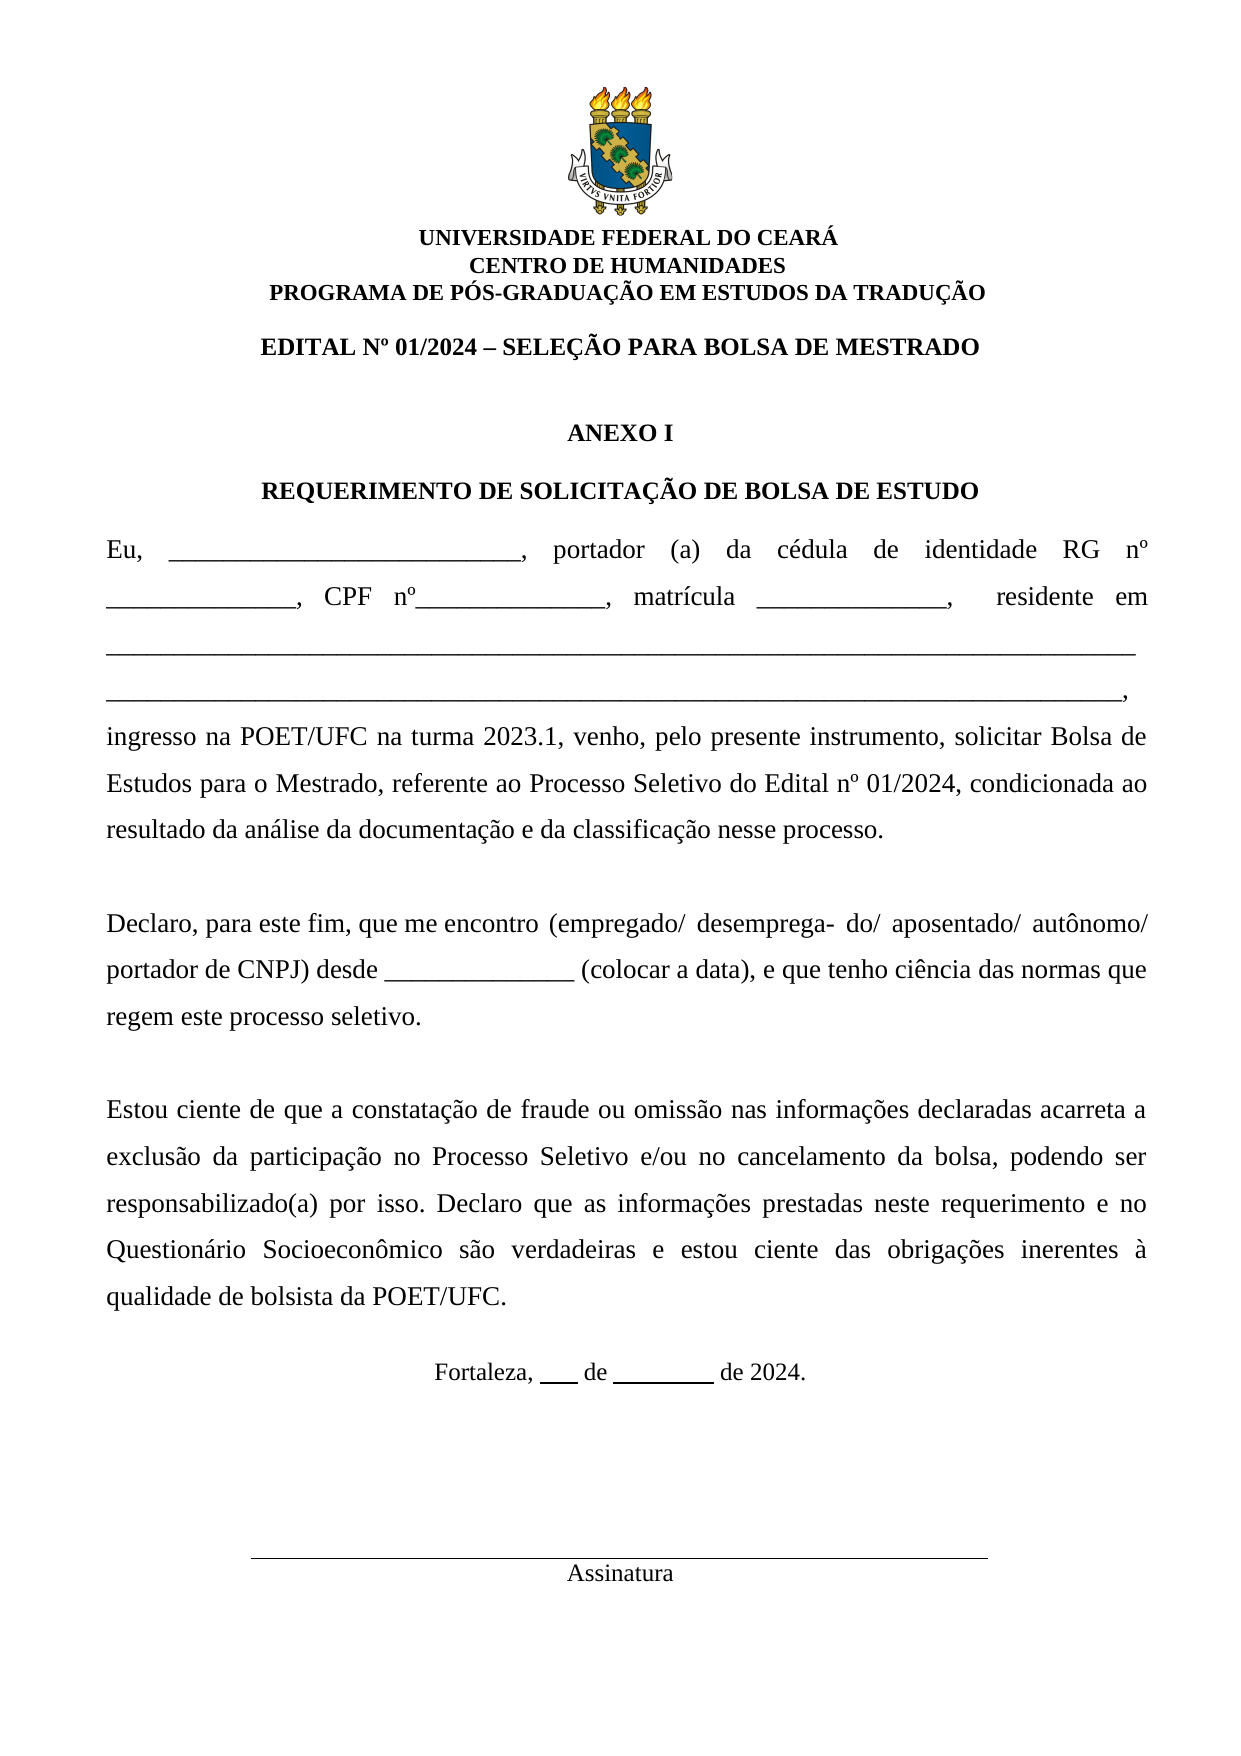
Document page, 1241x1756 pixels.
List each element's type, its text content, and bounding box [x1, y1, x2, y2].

subtitle Fortaleza, de de 2024. [106, 1357, 1134, 1386]
text Declaro, para este fim, que me encontro (empregado/ desemprega- do/ aposentado/ autônomo/ portador de CNPJ) desde ______________ (colocar a data), e que tenho ciência das normas que regem este processo seletivo. [106, 907, 1148, 1031]
text Eu, __________________________, portador (a) da cédula de identidade RG nº ______________, CPF nº______________, matrícula ______________, residente em _______________________________________________________________________________________________________________________________________________________, ingresso na POET/UFC na turma 2023.1, venho, pelo presente instrumento, solicitar Bolsa de Estudos para o Mestrado, referente ao Processo Seletivo do Edital nº 01/2024, condicionada ao resultado da análise da documentação e da classificação nesse processo. [106, 533, 1148, 844]
text ANEXO I [410, 418, 831, 447]
subtitle REQUERIMENTO DE SOLICITAÇÃO DE BOLSA DE ESTUDO [106, 476, 1134, 505]
text Estou ciente de que a constatação de fraude ou omissão nas informações declaradas acarreta a exclusão da participação no Processo Seletivo e/ou no cancelamento da bolsa, podendo ser responsabilizado(a) por isso. Declaro que as informações prestadas neste requerimento e no Questionário Socioeconômico são verdadeiras e estou ciente das obrigações inerentes à qualidade de bolsista da POET/UFC. [106, 1093, 1148, 1311]
picture [567, 87, 673, 216]
text Assinatura [410, 1559, 830, 1587]
subtitle EDITAL Nº 01/2024 – SELEÇÃO PARA BOLSA DE MESTRADO [106, 332, 1134, 361]
